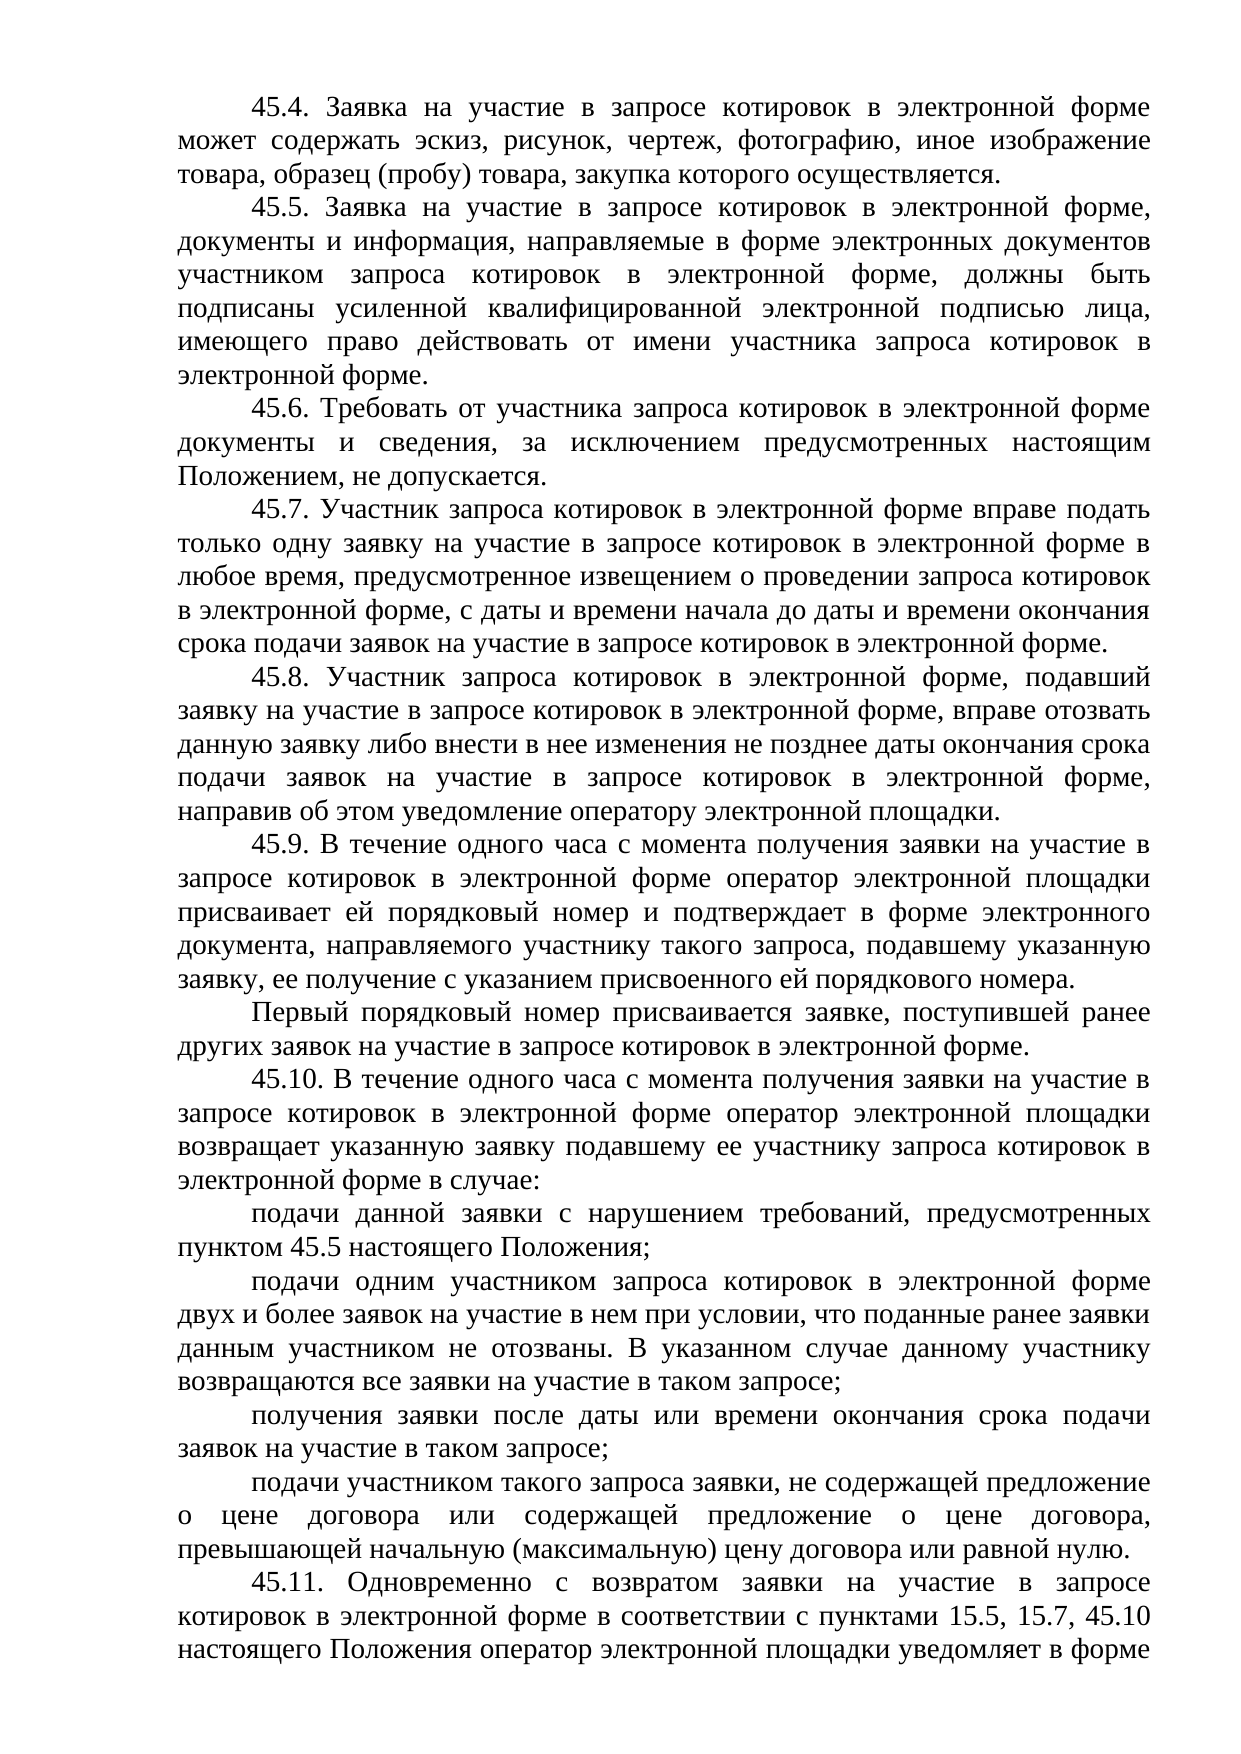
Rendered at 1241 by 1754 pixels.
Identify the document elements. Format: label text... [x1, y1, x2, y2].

text 45.7. Участник запроса котировок в электронной форме вправе подать только одну заявку на участие в запросе котировок в электронной форме в любое время, предусмотренное извещением о проведении запроса котировок в электронной форме, с даты и времени начала до даты и времени окончания срока подачи заявок на участие в запросе котировок в электронной форме. [177, 491, 1152, 659]
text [177, 1564, 1152, 1665]
text 45.4. Заявка на участие в запросе котировок в электронной форме может содержать эскиз, рисунок, чертеж, фотографию, иное изображение товара, образец (пробу) товара, закупка которого осуществляется. [177, 89, 1152, 189]
text подачи одним участником запроса котировок в электронной форме двух и более заявок на участие в нем при условии, что поданные ранее заявки данным участником не отозваны. В указанном случае данному участнику возвращаются все заявки на участие в таком запросе; [177, 1263, 1152, 1397]
text Первый порядковый номер присваивается заявке, поступившей ранее других заявок на участие в запросе котировок в электронной форме. [177, 994, 1152, 1061]
text получения заявки после даты или времени окончания срока подачи заявок на участие в таком запросе; [177, 1397, 1152, 1464]
text подачи данной заявки с нарушением требований, предусмотренных пунктом 45.5 настоящего Положения; [177, 1196, 1152, 1263]
text 45.6. Требовать от участника запроса котировок в электронной форме документы и сведения, за исключением предусмотренных настоящим Положением, не допускается. [177, 391, 1152, 491]
text 45.5. Заявка на участие в запросе котировок в электронной форме, документы и информация, направляемые в форме электронных документов участником запроса котировок в электронной форме, должны быть подписаны усиленной квалифицированной электронной подписью лица, имеющего право действовать от имени участника запроса котировок в электронной форме. [177, 189, 1152, 391]
text подачи участником такого запроса заявки, не содержащей предложение о цене договора или содержащей предложение о цене договора, превышающей начальную (максимальную) цену договора или равной нулю. [177, 1464, 1152, 1564]
text 45.8. Участник запроса котировок в электронной форме, подавший заявку на участие в запросе котировок в электронной форме, вправе отозвать данную заявку либо внести в нее изменения не позднее даты окончания срока подачи заявок на участие в запросе котировок в электронной форме, направив об этом уведомление оператору электронной площадки. [177, 659, 1152, 827]
text 45.10. В течение одного часа с момента получения заявки на участие в запросе котировок в электронной форме оператор электронной площадки возвращает указанную заявку подавшему ее участнику запроса котировок в электронной форме в случае: [177, 1061, 1152, 1196]
text 45.9. В течение одного часа с момента получения заявки на участие в запросе котировок в электронной форме оператор электронной площадки присваивает ей порядковый номер и подтверждает в форме электронного документа, направляемого участнику такого запроса, подавшему указанную заявку, ее получение с указанием присвоенного ей порядкового номера. [177, 827, 1152, 994]
